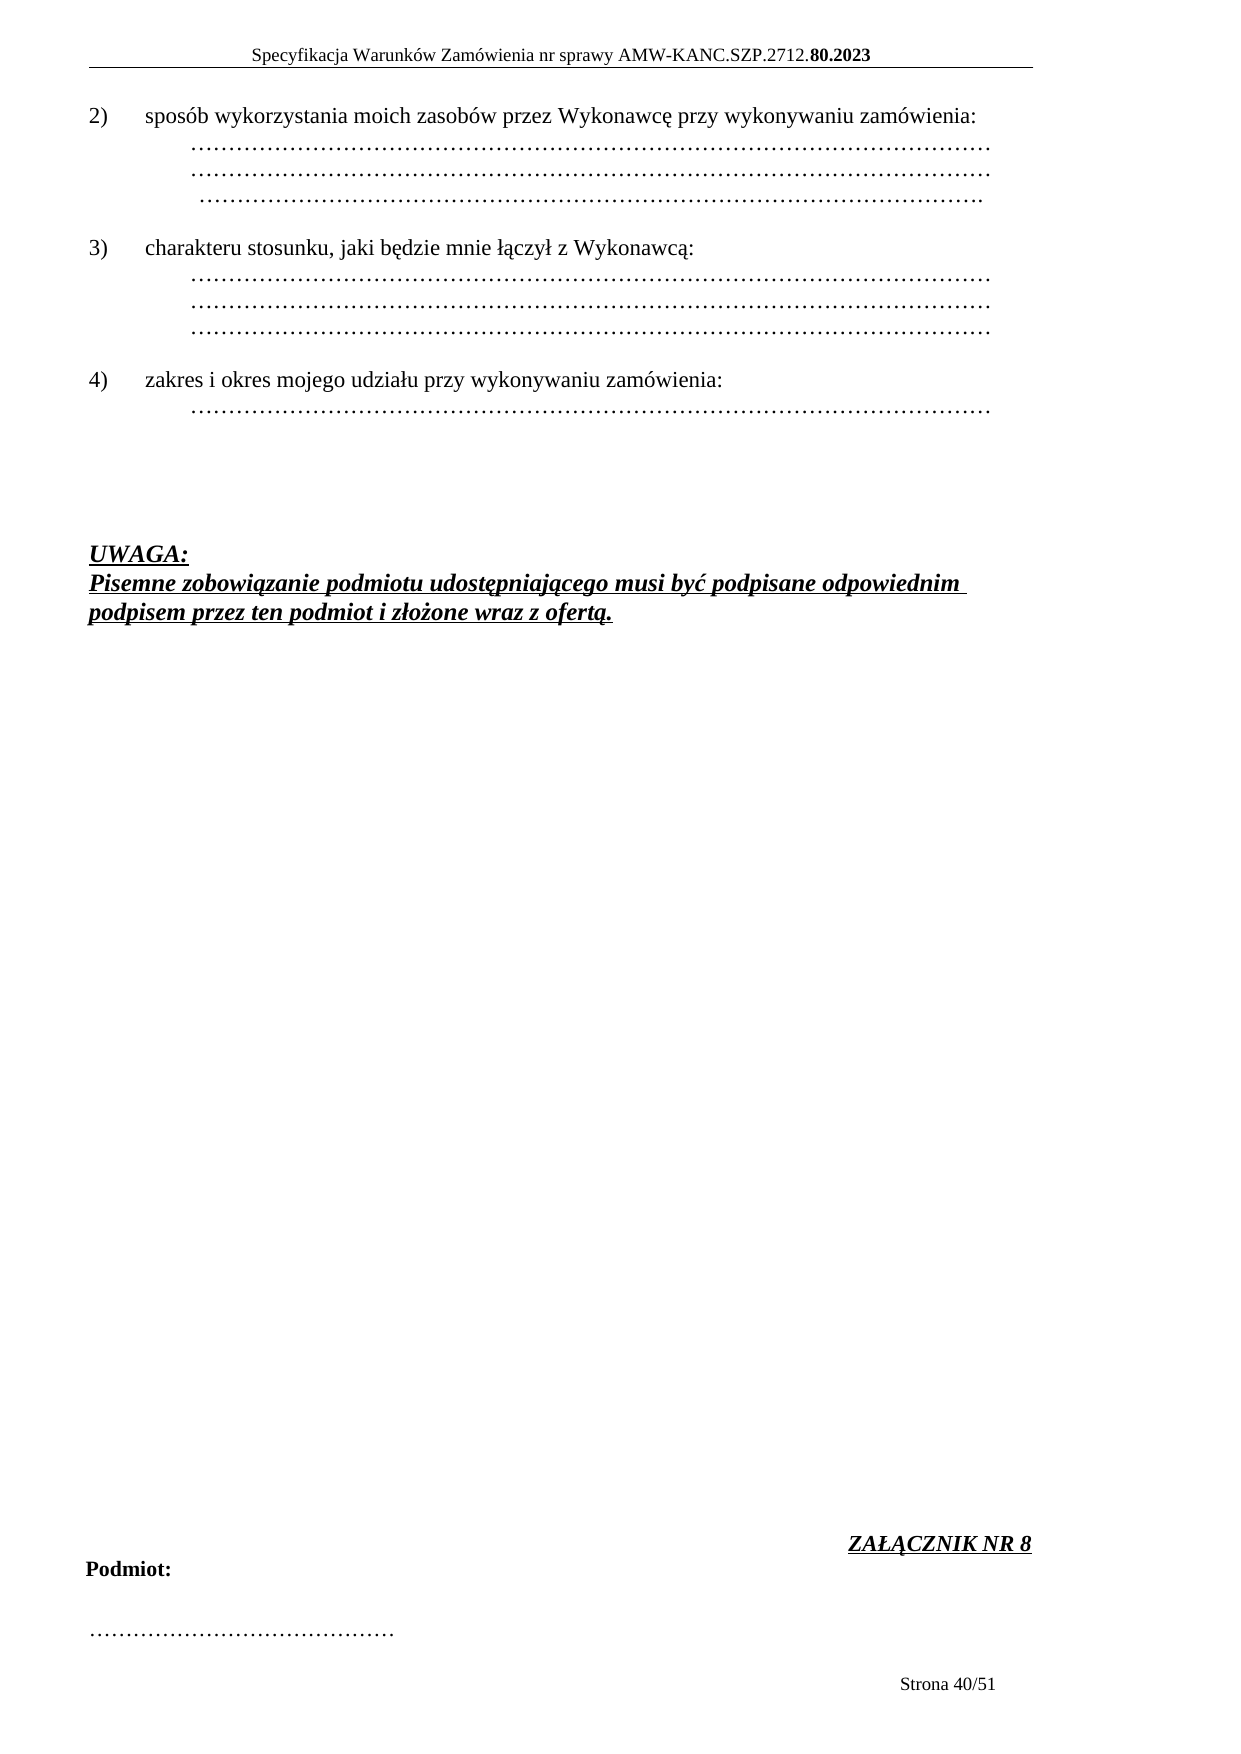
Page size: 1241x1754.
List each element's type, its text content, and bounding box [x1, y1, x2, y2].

text Podmiot: [74, 1556, 1033, 1582]
text …………………………………………………………………………………………… [148, 392, 1033, 418]
text Pisemne zobowiązanie podmiotu udostępniającego musi być podpisane odpowiednim podpisem przez ten podmiot i złożone wraz z ofertą. [89, 568, 1033, 625]
text UWAGA: [89, 539, 1033, 568]
text …………………………………………………………………………………………… [148, 260, 1033, 287]
text …………………………………… [89, 1616, 413, 1641]
text …………………………………………………………………………………………… [148, 155, 1033, 181]
text …………………………………………………………………………………………… [148, 128, 1033, 155]
list charakteru stosunku, jaki będzie mnie łączył z Wykonawcą: [89, 234, 1033, 260]
text ZAŁĄCZNIK NR 8 [827, 1530, 1033, 1556]
text …………………………………………………………………………………………… [148, 313, 1033, 339]
text …………………………………………………………………………………………… [148, 287, 1033, 313]
list zakres i okres mojego udziału przy wykonywaniu zamówienia: [89, 366, 1033, 392]
list sposób wykorzystania moich zasobów przez Wykonawcę przy wykonywaniu zamówienia: [89, 102, 1033, 128]
text …………………………………………………………………………………………. [148, 181, 1033, 208]
